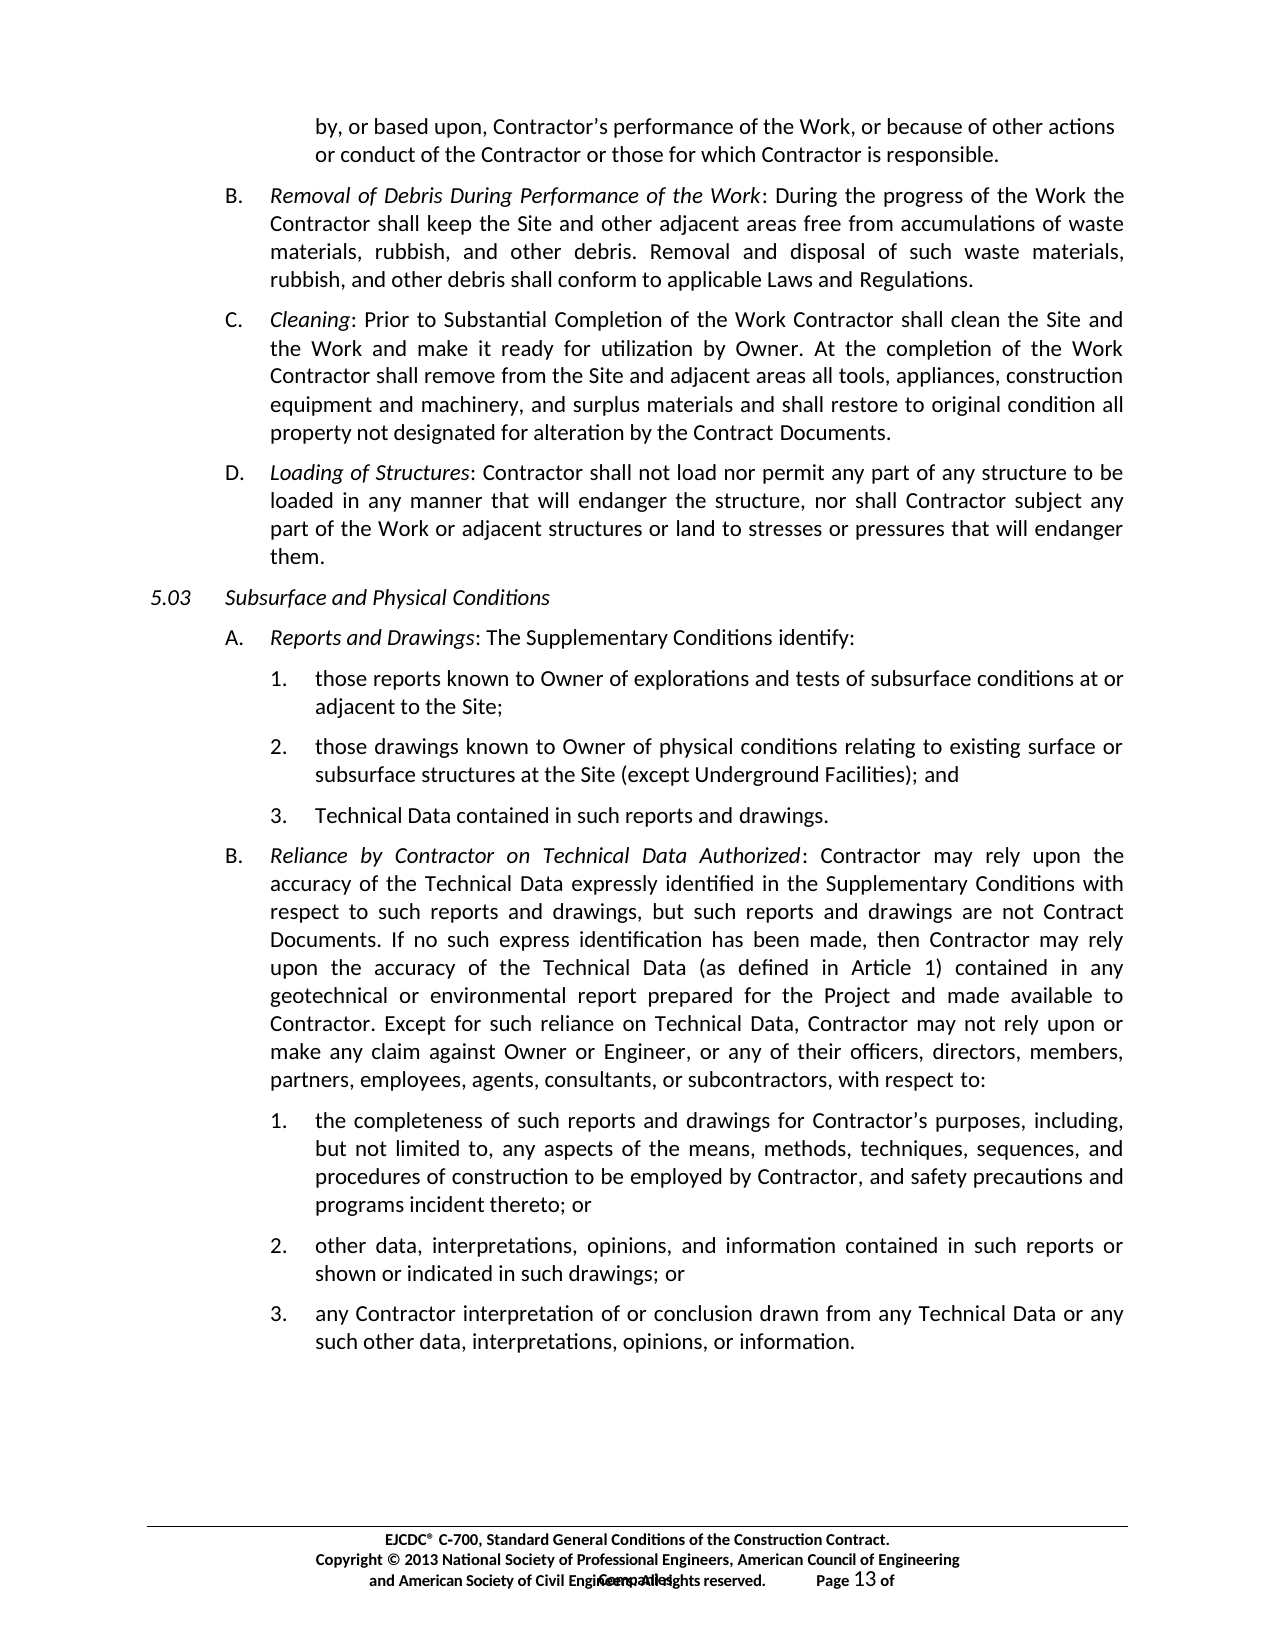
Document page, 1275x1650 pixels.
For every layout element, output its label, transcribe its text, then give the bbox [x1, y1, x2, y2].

list those reports known to Owner of explorations and tests of subsurface conditions at or adjacent to the Site; [270, 664, 1125, 720]
list other data, interpretations, opinions, and information contained in such reports or shown or indicated in such drawings; or [270, 1231, 1125, 1287]
list Technical Data contained in such reports and drawings. [270, 801, 1260, 829]
list the completeness of such reports and drawings for Contractor’s purposes, including, but not limited to, any aspects of the means, methods, techniques, sequences, and procedures of construction to be employed by Contractor, and safety precautions and programs incident thereto; or [270, 1106, 1125, 1218]
text by, or based upon, Contractor’s performance of the Work, or because of other actions or conduct of the Contractor or those for which Contractor is responsible. [315, 112, 1125, 168]
list Subsurface and Physical Conditions [150, 583, 1260, 611]
list Reliance by Contractor on Technical Data Authorized: Contractor may rely upon the accuracy of the Technical Data expressly identified in the Supplementary Conditions with respect to such reports and drawings, but such reports and drawings are not Contract Documents. If no such express identification has been made, then Contractor may rely upon the accuracy of the Technical Data (as defined in Article 1) contained in any geotechnical or environmental report prepared for the Project and made available to Contractor. Except for such reliance on Technical Data, Contractor may not rely upon or make any claim against Owner or Engineer, or any of their officers, directors, members, partners, employees, agents, consultants, or subcontractors, with respect to: [225, 841, 1125, 1093]
list any Contractor interpretation of or conclusion drawn from any Technical Data or any such other data, interpretations, opinions, or information. [270, 1299, 1125, 1355]
list those drawings known to Owner of physical conditions relating to existing surface or subsurface structures at the Site (except Underground Facilities); and [270, 732, 1125, 788]
list Removal of Debris During Performance of the Work: During the progress of the Work the Contractor shall keep the Site and other adjacent areas free from accumulations of waste materials, rubbish, and other debris. Removal and disposal of such waste materials, rubbish, and other debris shall conform to applicable Laws and Regulations. [225, 181, 1125, 293]
list Cleaning: Prior to Substantial Completion of the Work Contractor shall clean the Site and the Work and make it ready for utilization by Owner. At the completion of the Work Contractor shall remove from the Site and adjacent areas all tools, appliances, construction equipment and machinery, and surplus materials and shall restore to original condition all property not designated for alteration by the Contract Documents. [225, 306, 1125, 446]
list Loading of Structures: Contractor shall not load nor permit any part of any structure to be loaded in any manner that will endanger the structure, nor shall Contractor subject any part of the Work or adjacent structures or land to stresses or pressures that will endanger them. [225, 458, 1125, 570]
list Reports and Drawings: The Supplementary Conditions identify: [225, 623, 1260, 651]
